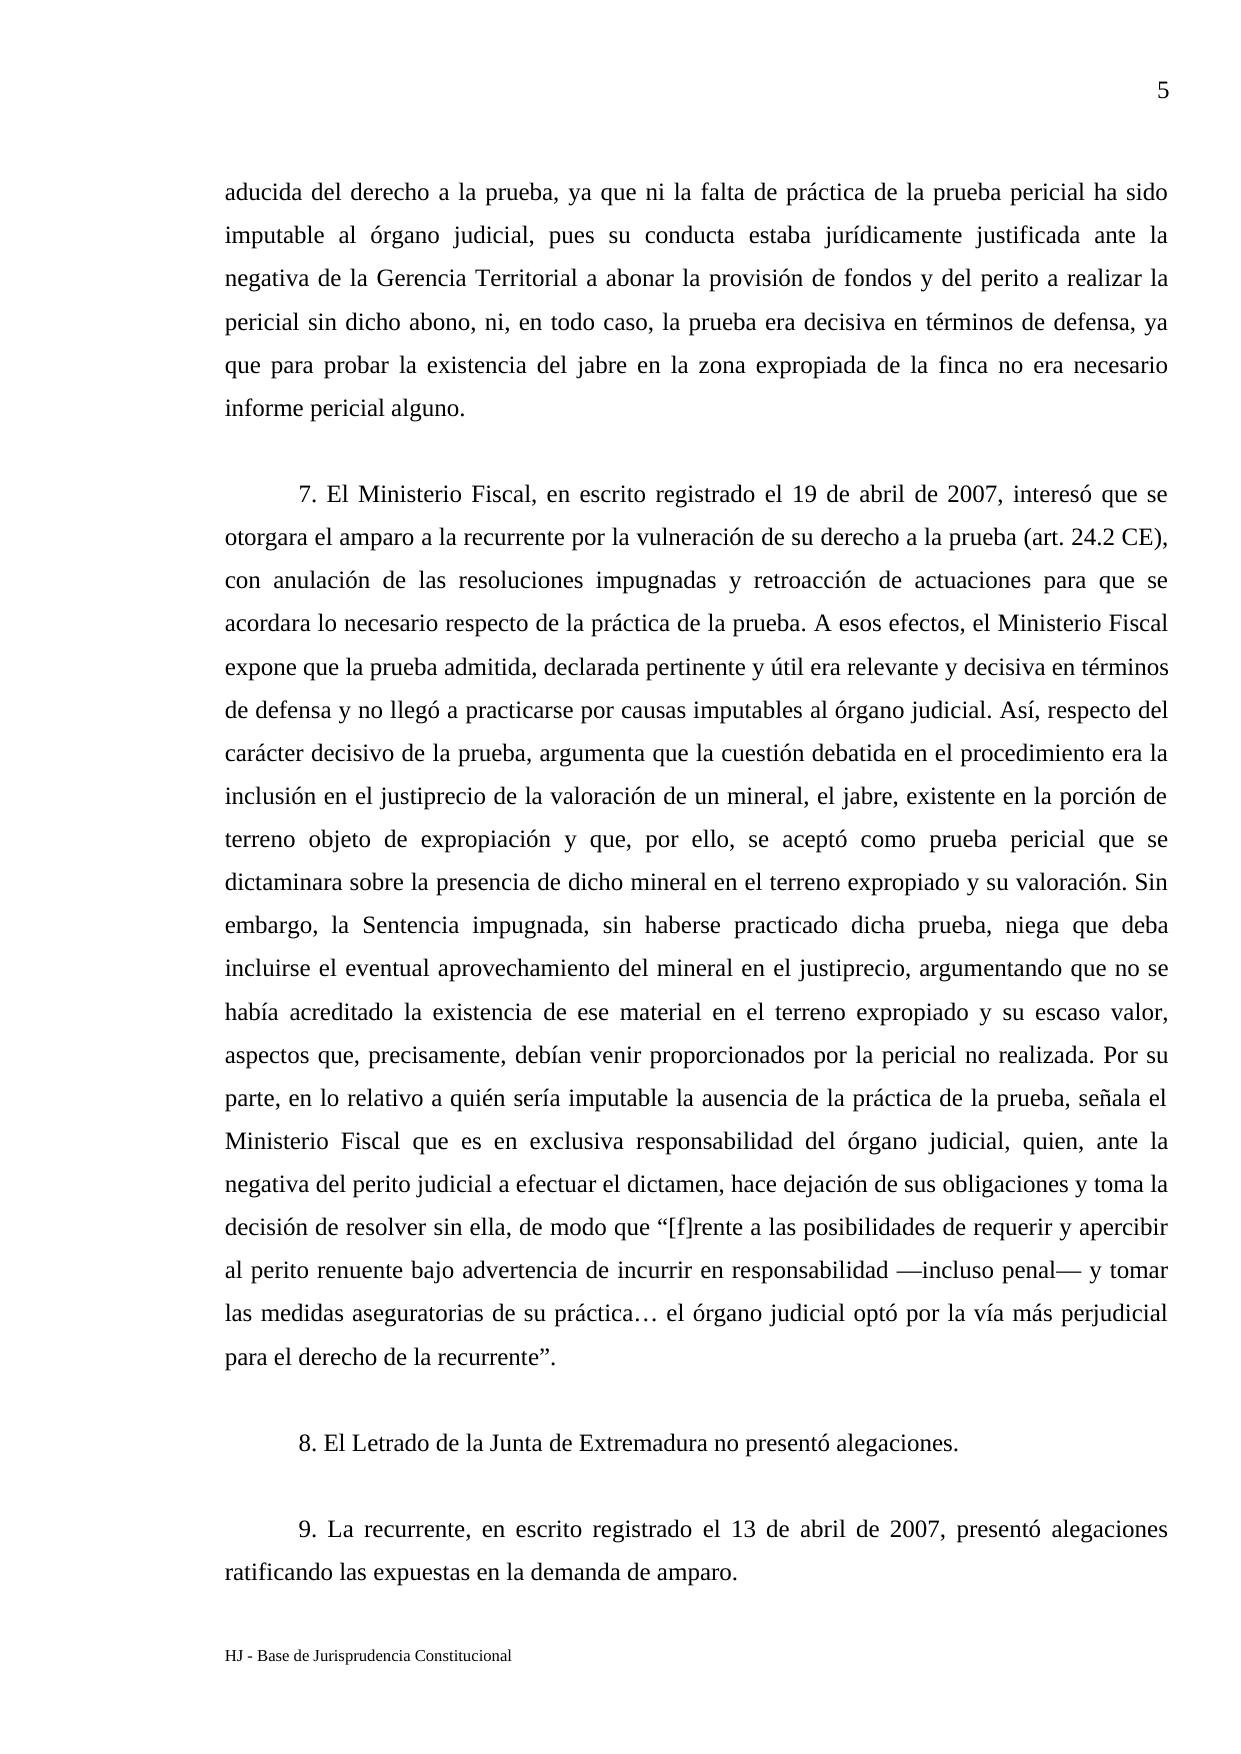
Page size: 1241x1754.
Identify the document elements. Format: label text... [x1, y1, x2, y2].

text 8. El Letrado de la Junta de Extremadura no presentó alegaciones. [224, 1428, 1169, 1457]
text 7. El Ministerio Fiscal, en escrito registrado el 19 de abril de 2007, interesó que se otorgara el amparo a la recurrente por la vulneración de su derecho a la prueba (art. 24.2 CE), con anulación de las resoluciones impugnadas y retroacción de actuaciones para que se acordara lo necesario respecto de la práctica de la prueba. A esos efectos, el Ministerio Fiscal expone que la prueba admitida, declarada pertinente y útil era relevante y decisiva en términos de defensa y no llegó a practicarse por causas imputables al órgano judicial. Así, respecto del carácter decisivo de la prueba, argumenta que la cuestión debatida en el procedimiento era la inclusión en el justiprecio de la valoración de un mineral, el jabre, existente en la porción de terreno objeto de expropiación y que, por ello, se aceptó como prueba pericial que se dictaminara sobre la presencia de dicho mineral en el terreno expropiado y su valoración. Sin embargo, la Sentencia impugnada, sin haberse practicado dicha prueba, niega que deba incluirse el eventual aprovechamiento del mineral en el justiprecio, argumentando que no se había acreditado la existencia de ese material en el terreno expropiado y su escaso valor, aspectos que, precisamente, debían venir proporcionados por la pericial no realizada. Por su parte, en lo relativo a quién sería imputable la ausencia de la práctica de la prueba, señala el Ministerio Fiscal que es en exclusiva responsabilidad del órgano judicial, quien, ante la negativa del perito judicial a efectuar el dictamen, hace dejación de sus obligaciones y toma la decisión de resolver sin ella, de modo que “[f]rente a las posibilidades de requerir y apercibir al perito renuente bajo advertencia de incurrir en responsabilidad —incluso penal— y tomar las medidas aseguratorias de su práctica… el órgano judicial optó por la vía más perjudicial para el derecho de la recurrente”. [224, 479, 1169, 1370]
text 9. La recurrente, en escrito registrado el 13 de abril de 2007, presentó alegaciones ratificando las expuestas en la demanda de amparo. [224, 1514, 1169, 1586]
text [224, 177, 1169, 422]
